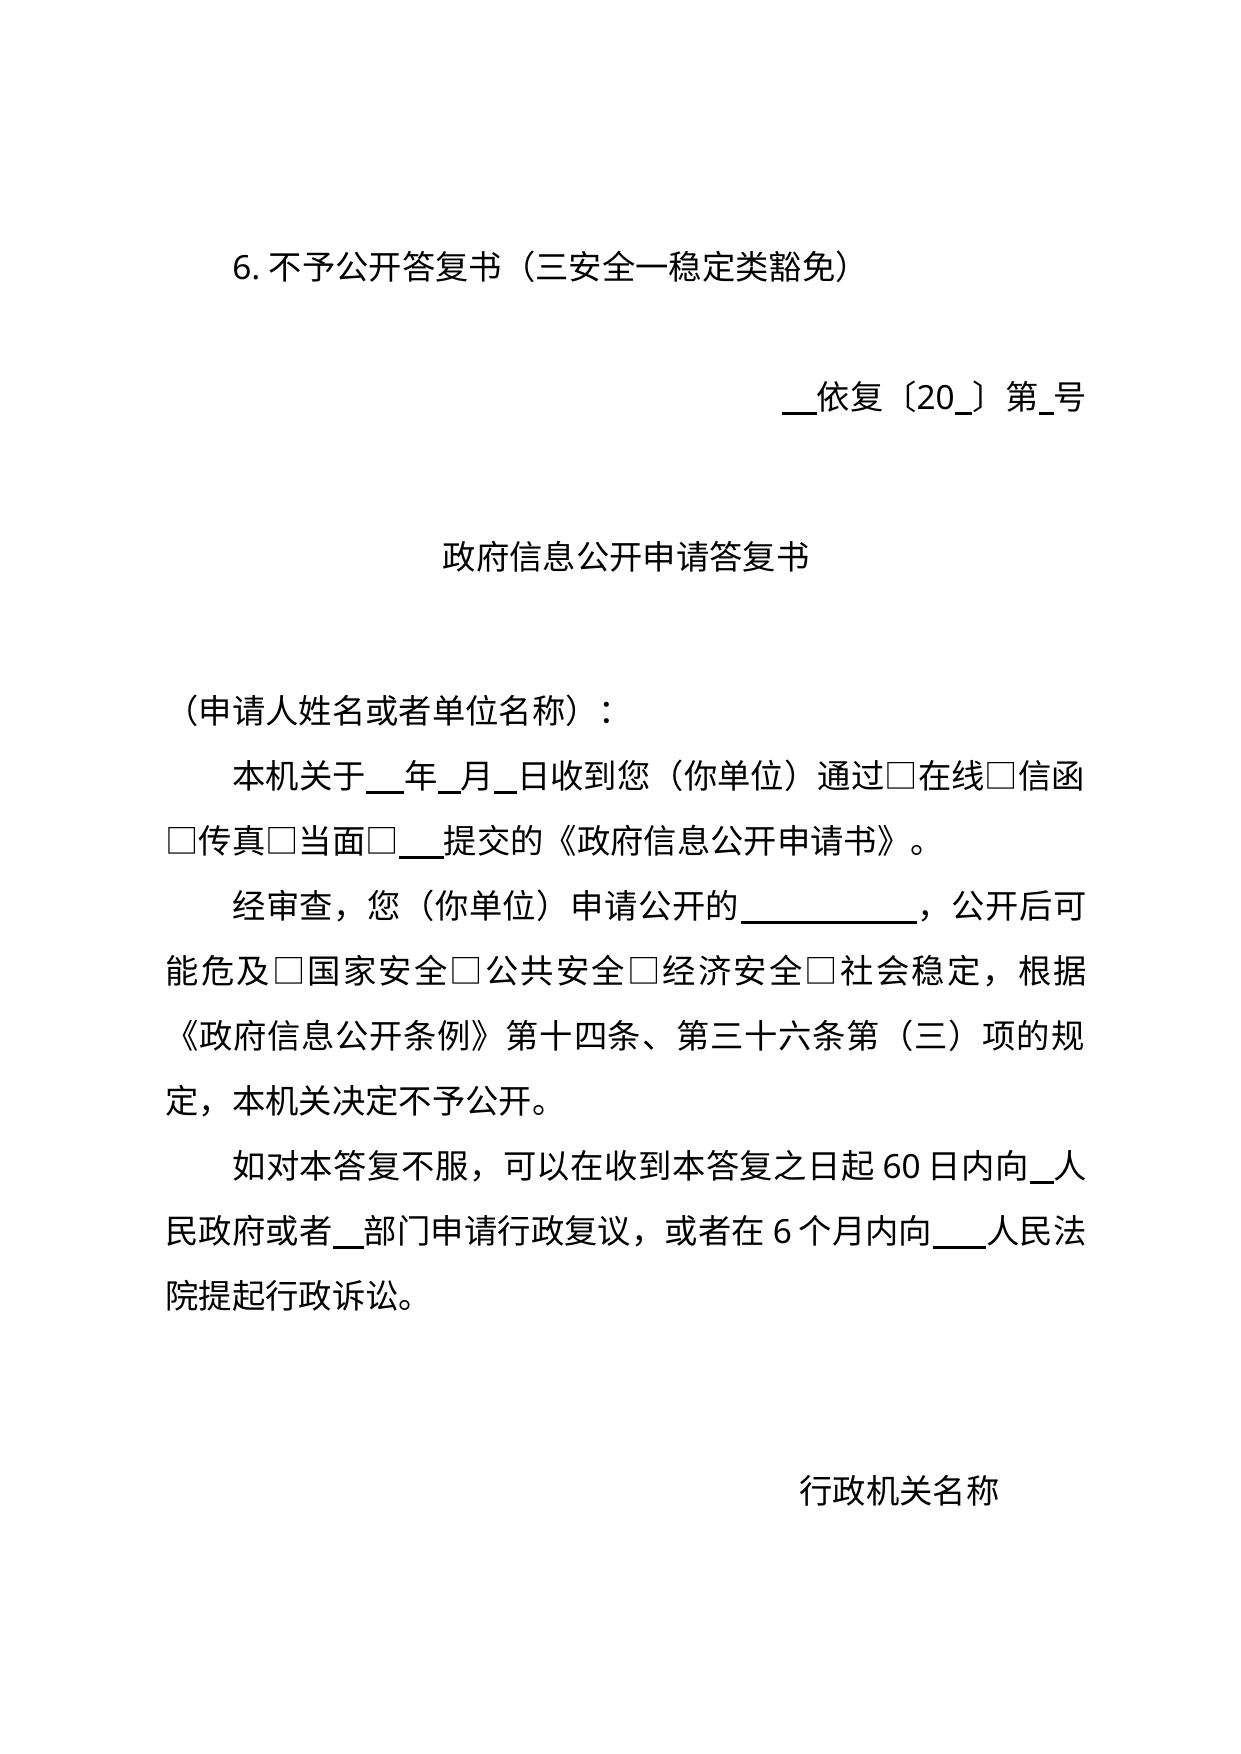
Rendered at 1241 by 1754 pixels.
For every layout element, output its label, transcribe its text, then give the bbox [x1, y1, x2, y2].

text 依复〔20 〕第 号 [165, 363, 1087, 428]
text 6. 不予公开答复书（三安全一稳定类豁免） [165, 233, 999, 298]
text （申请人姓名或者单位名称）： [165, 677, 1087, 742]
text 本机关于 年 月 日收到您（你单位）通过□在线□信函□传真□当面□ 提交的《政府信息公开申请书》。 [165, 742, 1087, 872]
text 行政机关名称 [165, 1457, 999, 1522]
text 经审查，您（你单位）申请公开的 ，公开后可能危及□国家安全□公共安全□经济安全□社会稳定，根据《政府信息公开条例》第十四条、第三十六条第（三）项的规定，本机关决定不予公开。 [165, 872, 1087, 1132]
text 政府信息公开申请答复书 [165, 523, 1087, 581]
text 如对本答复不服，可以在收到本答复之日起60日内向 人民政府或者 部门申请行政复议，或者在6个月内向 人民法院提起行政诉讼。 [165, 1132, 1087, 1327]
